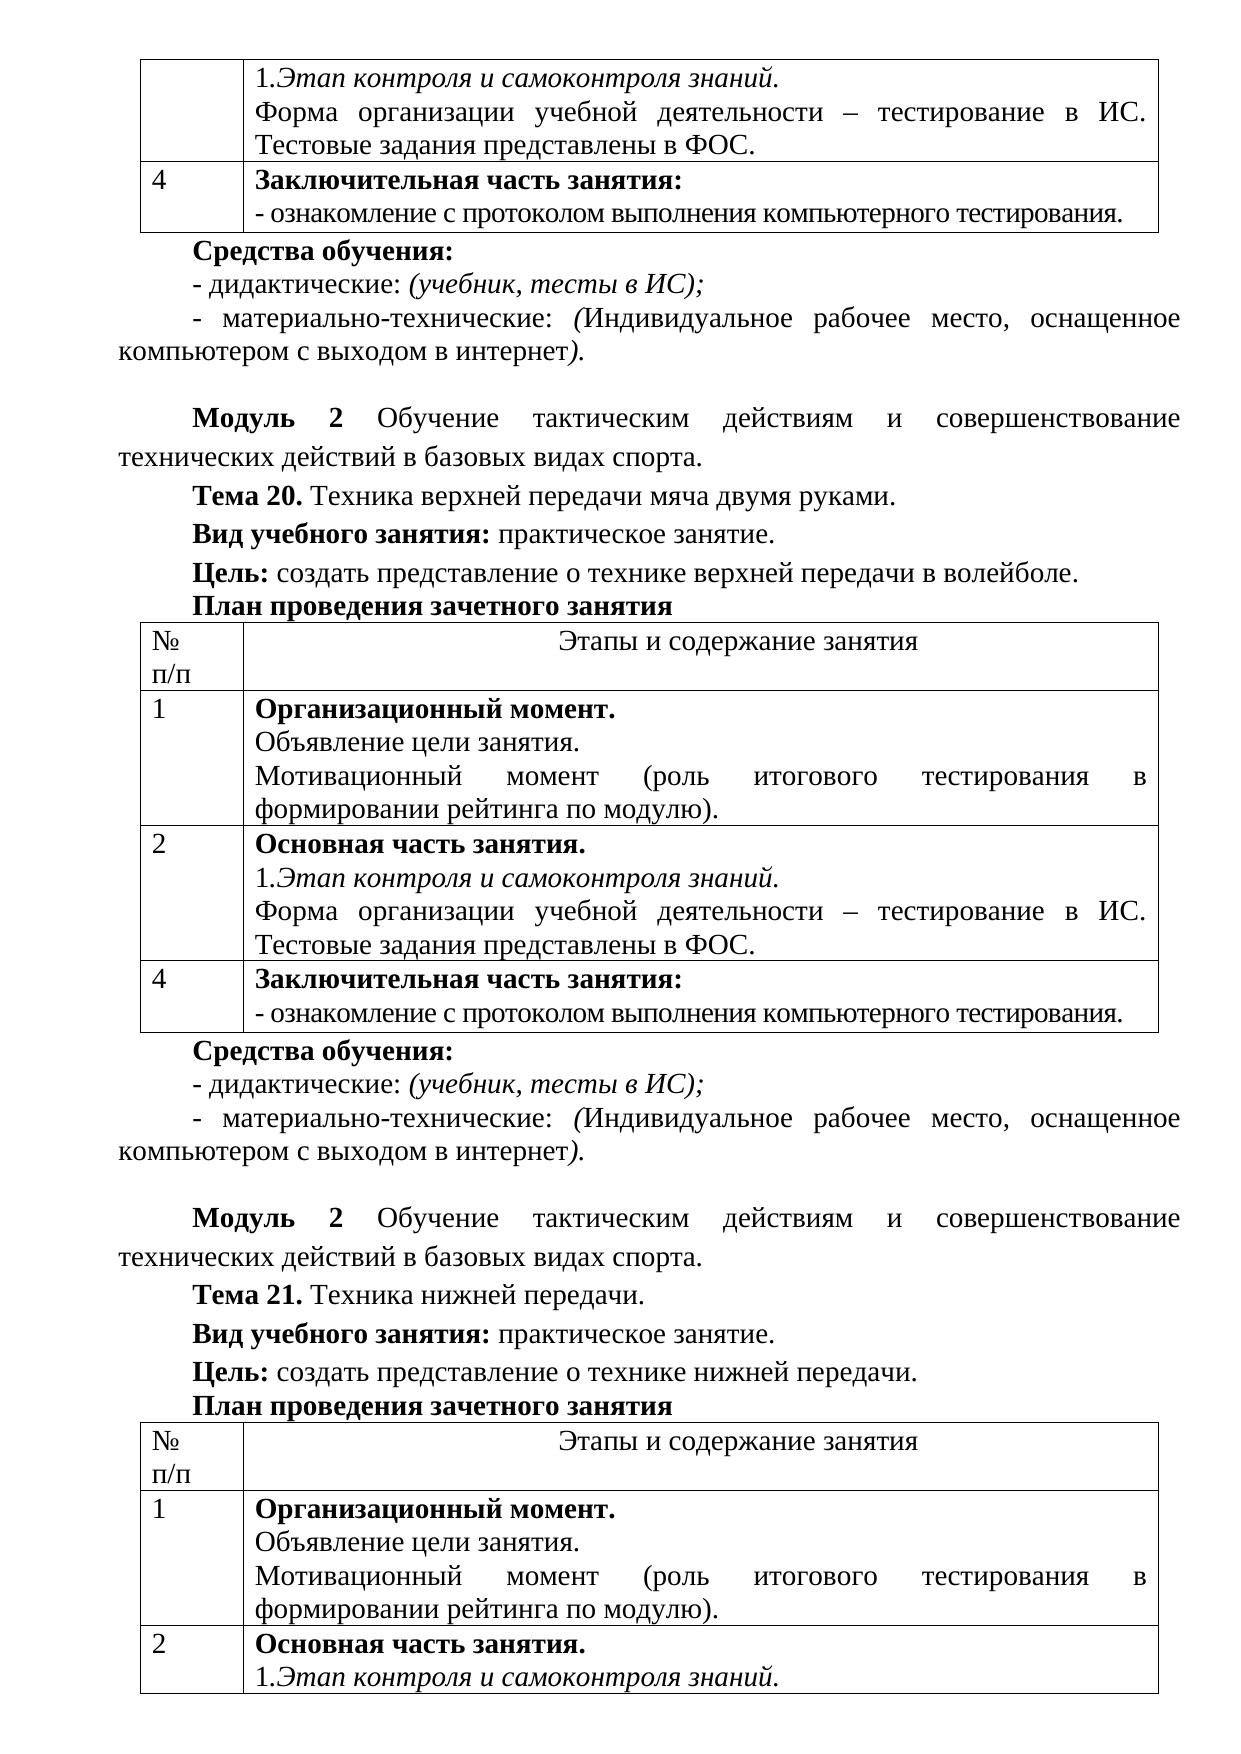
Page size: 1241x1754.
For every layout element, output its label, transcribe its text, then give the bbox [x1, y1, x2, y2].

table_cell Заключительная часть занятия: - ознакомление с протоколом выполнения компьютерного тестирования. [244, 961, 1158, 1032]
text Модуль 2 Обучение тактическим действиям и совершенствование технических действий в базовых видах спорта. [118, 1200, 1181, 1272]
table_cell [244, 1626, 1158, 1693]
text Цель: создать представление о технике нижней передачи. [118, 1354, 1181, 1388]
table_cell 2 [141, 60, 243, 161]
list - материально-технические: (Индивидуальное рабочее место, оснащенное компьютером с выходом в интернет). [118, 1100, 1181, 1167]
table_cell 2 [141, 826, 243, 960]
text - дидактические: (учебник, тесты в ИС); [118, 1066, 1181, 1100]
text Тема 20. Техника верхней передачи мяча двумя руками. [118, 478, 1181, 511]
table_header № п/п [141, 1423, 243, 1490]
text План проведения зачетного занятия [118, 588, 1181, 622]
text План проведения зачетного занятия [118, 1388, 1181, 1422]
table_header Этапы и содержание занятия [244, 1423, 1158, 1490]
table_cell 4 [141, 162, 243, 232]
table_cell 1 [141, 691, 243, 825]
text - дидактические: (учебник, тесты в ИС); [118, 266, 1181, 300]
table_cell 4 [141, 961, 243, 1032]
text Модуль 2 Обучение тактическим действиям и совершенствование технических действий в базовых видах спорта. [118, 401, 1181, 473]
table_header № п/п [141, 623, 243, 690]
text Вид учебного занятия: практическое занятие. [118, 1316, 1181, 1349]
table_cell Организационный момент. Объявление цели занятия. Мотивационный момент (роль итогового тестирования в формировании рейтинга по модулю). [244, 1491, 1158, 1625]
table_cell Заключительная часть занятия: - ознакомление с протоколом выполнения компьютерного тестирования. [244, 162, 1158, 232]
table_cell 2 [141, 1626, 243, 1693]
text Вид учебного занятия: практическое занятие. [118, 516, 1181, 550]
text Тема 21. Техника нижней передачи. [118, 1277, 1181, 1311]
table_header Этапы и содержание занятия [244, 623, 1158, 690]
text Средства обучения: [118, 1033, 1181, 1066]
text Цель: создать представление о технике верхней передачи в волейболе. [118, 555, 1181, 588]
table_cell Организационный момент. Объявление цели занятия. Мотивационный момент (роль итогового тестирования в формировании рейтинга по модулю). [244, 691, 1158, 825]
text Средства обучения: [118, 233, 1181, 266]
table_cell 1 [141, 1491, 243, 1625]
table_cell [244, 60, 1158, 161]
list - материально-технические: (Индивидуальное рабочее место, оснащенное компьютером с выходом в интернет). [118, 300, 1181, 367]
